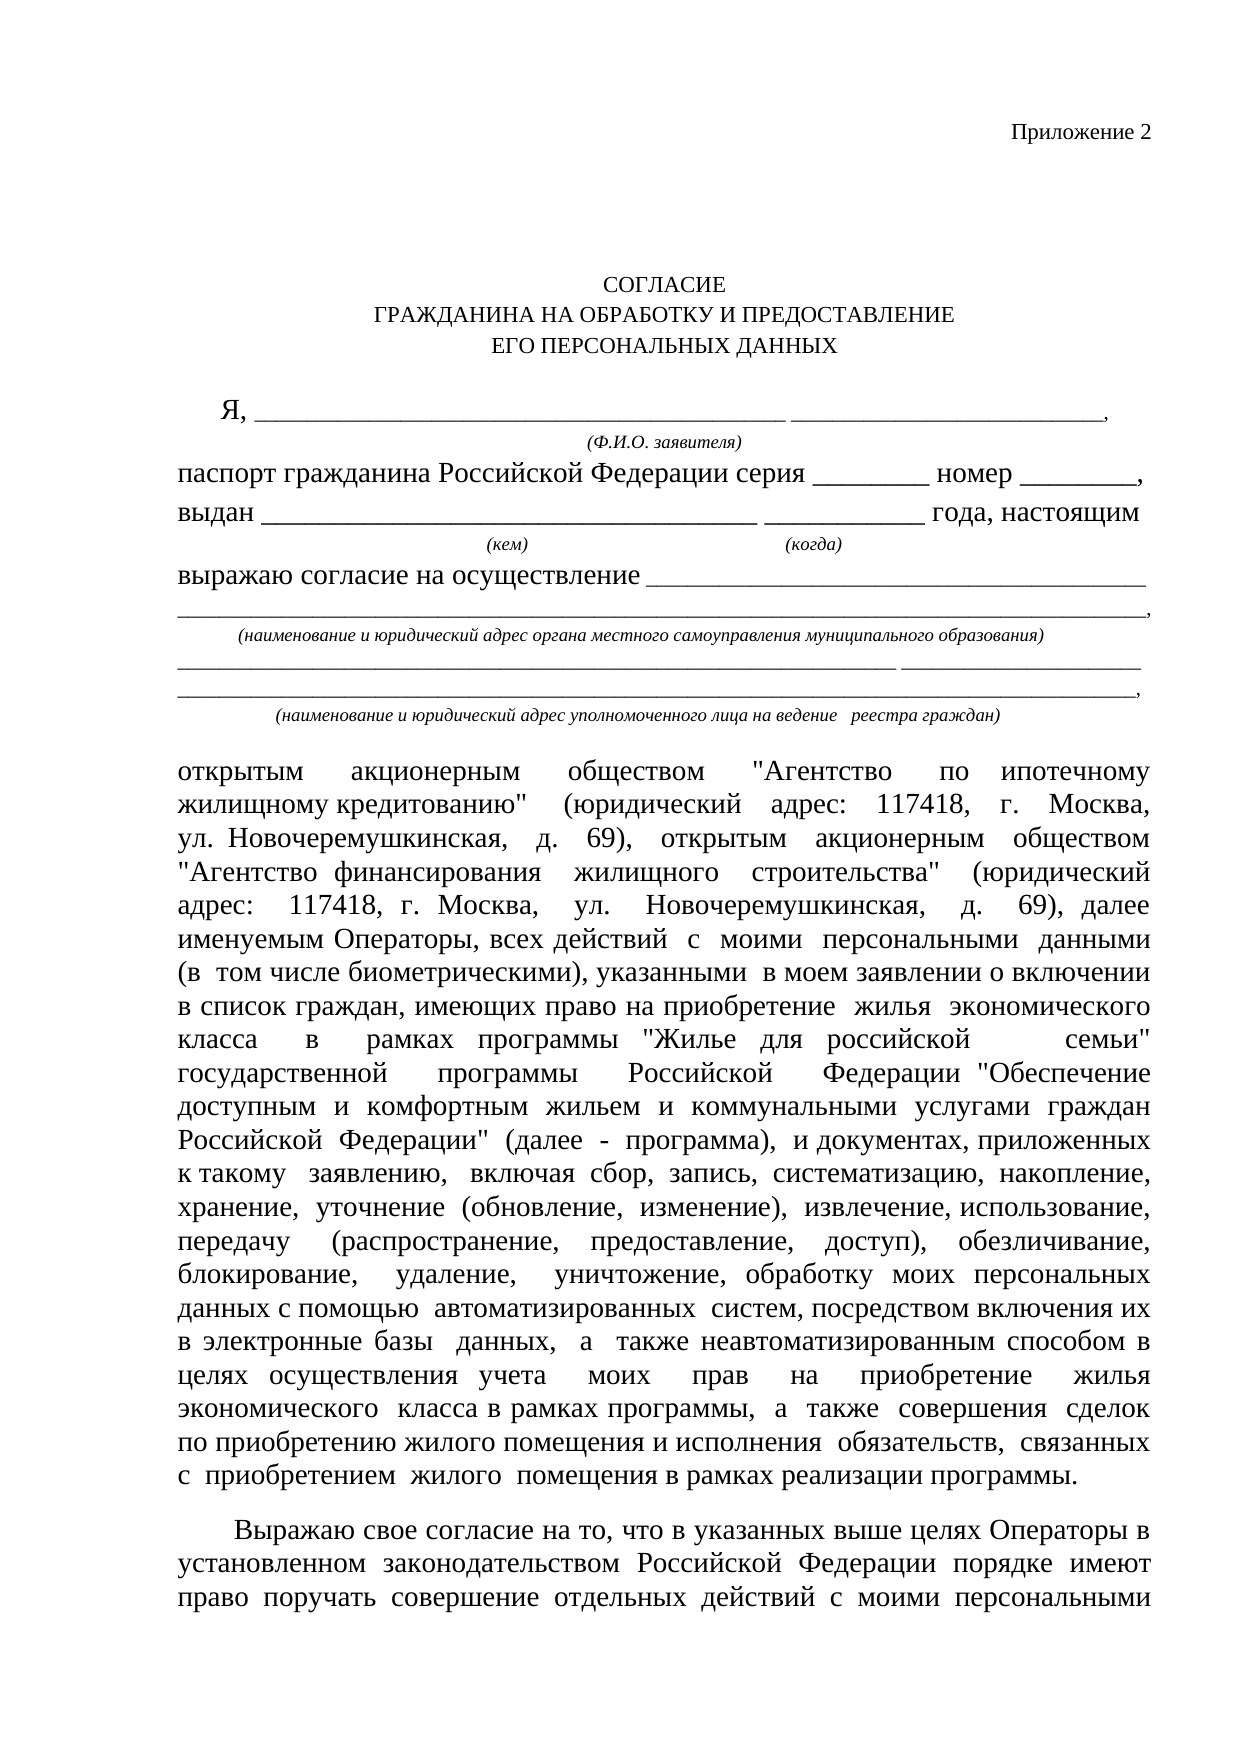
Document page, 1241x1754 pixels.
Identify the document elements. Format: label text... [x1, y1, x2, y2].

text _____________________________________________________________________________________________, [177, 596, 1152, 620]
text _____________________________________________________________________ _______________________ [177, 648, 1152, 672]
text (наименование и юридический адрес уполномоченного лица на ведение реестра граждан) [177, 703, 1152, 725]
text Приложение 2 [177, 118, 1152, 144]
text Я, ___________________________________________________ ______________________________, [177, 392, 1152, 426]
text (наименование и юридический адрес органа местного самоуправления муниципального образования) [177, 623, 1152, 645]
text (Ф.И.О. заявителя) [177, 431, 1152, 452]
text выражаю согласие на осуществление ________________________________________________ [177, 557, 1152, 591]
text (кем) (когда) [177, 532, 1152, 554]
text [177, 1512, 1152, 1612]
text ГРАЖДАНИНА НА ОБРАБОТКУ И ПРЕДОСТАВЛЕНИЕ [177, 301, 1152, 328]
text ЕГО ПЕРСОНАЛЬНЫХ ДАННЫХ [177, 332, 1152, 358]
text выдан __________________________________ ___________ года, настоящим [177, 494, 1152, 527]
text СОГЛАСИЕ [177, 271, 1152, 298]
text паспорт гражданина Российской Федерации серия ________ номер ________, [177, 455, 1152, 489]
text открытым акционерным обществом "Агентство по ипотечному жилищному кредитованию" (юридический адрес: 117418, г. Москва, ул. Новочеремушкинская, д. 69), открытым акционерным обществом "Агентство финансирования жилищного строительства" (юридический адрес: . Москва, ул. Новочеремушкинская, д. 69), далее именуемым Операторы, всех действий с моими персональными данными (в том числе биометрическими), указанными в моем заявлении о включении в список граждан, имеющих право на приобретение жилья экономического класса в рамках программы "Жилье для российской семьи" государственной программы Российской Федерации "Обеспечение доступным и комфортным жильем и коммунальными услугами граждан Российской Федерации" (далее - программа), и документах, приложенных к такому заявлению, включая сбор, запись, систематизацию, накопление, хранение, уточнение (обновление, изменение), извлечение, использование, передачу (распространение, предоставление, доступ), обезличивание, блокирование, удаление, уничтожение, обработку моих персональных данных с помощью автоматизированных систем, посредством включения их в электронные базы данных, а также неавтоматизированным способом в целях осуществления учета моих прав на приобретение жилья экономического класса в рамках программы, а также совершения сделок по приобретению жилого помещения и исполнения обязательств, связанных с приобретением жилого помещения в рамках реализации программы. [177, 753, 1152, 1491]
text ____________________________________________________________________________________________, [177, 676, 1152, 700]
